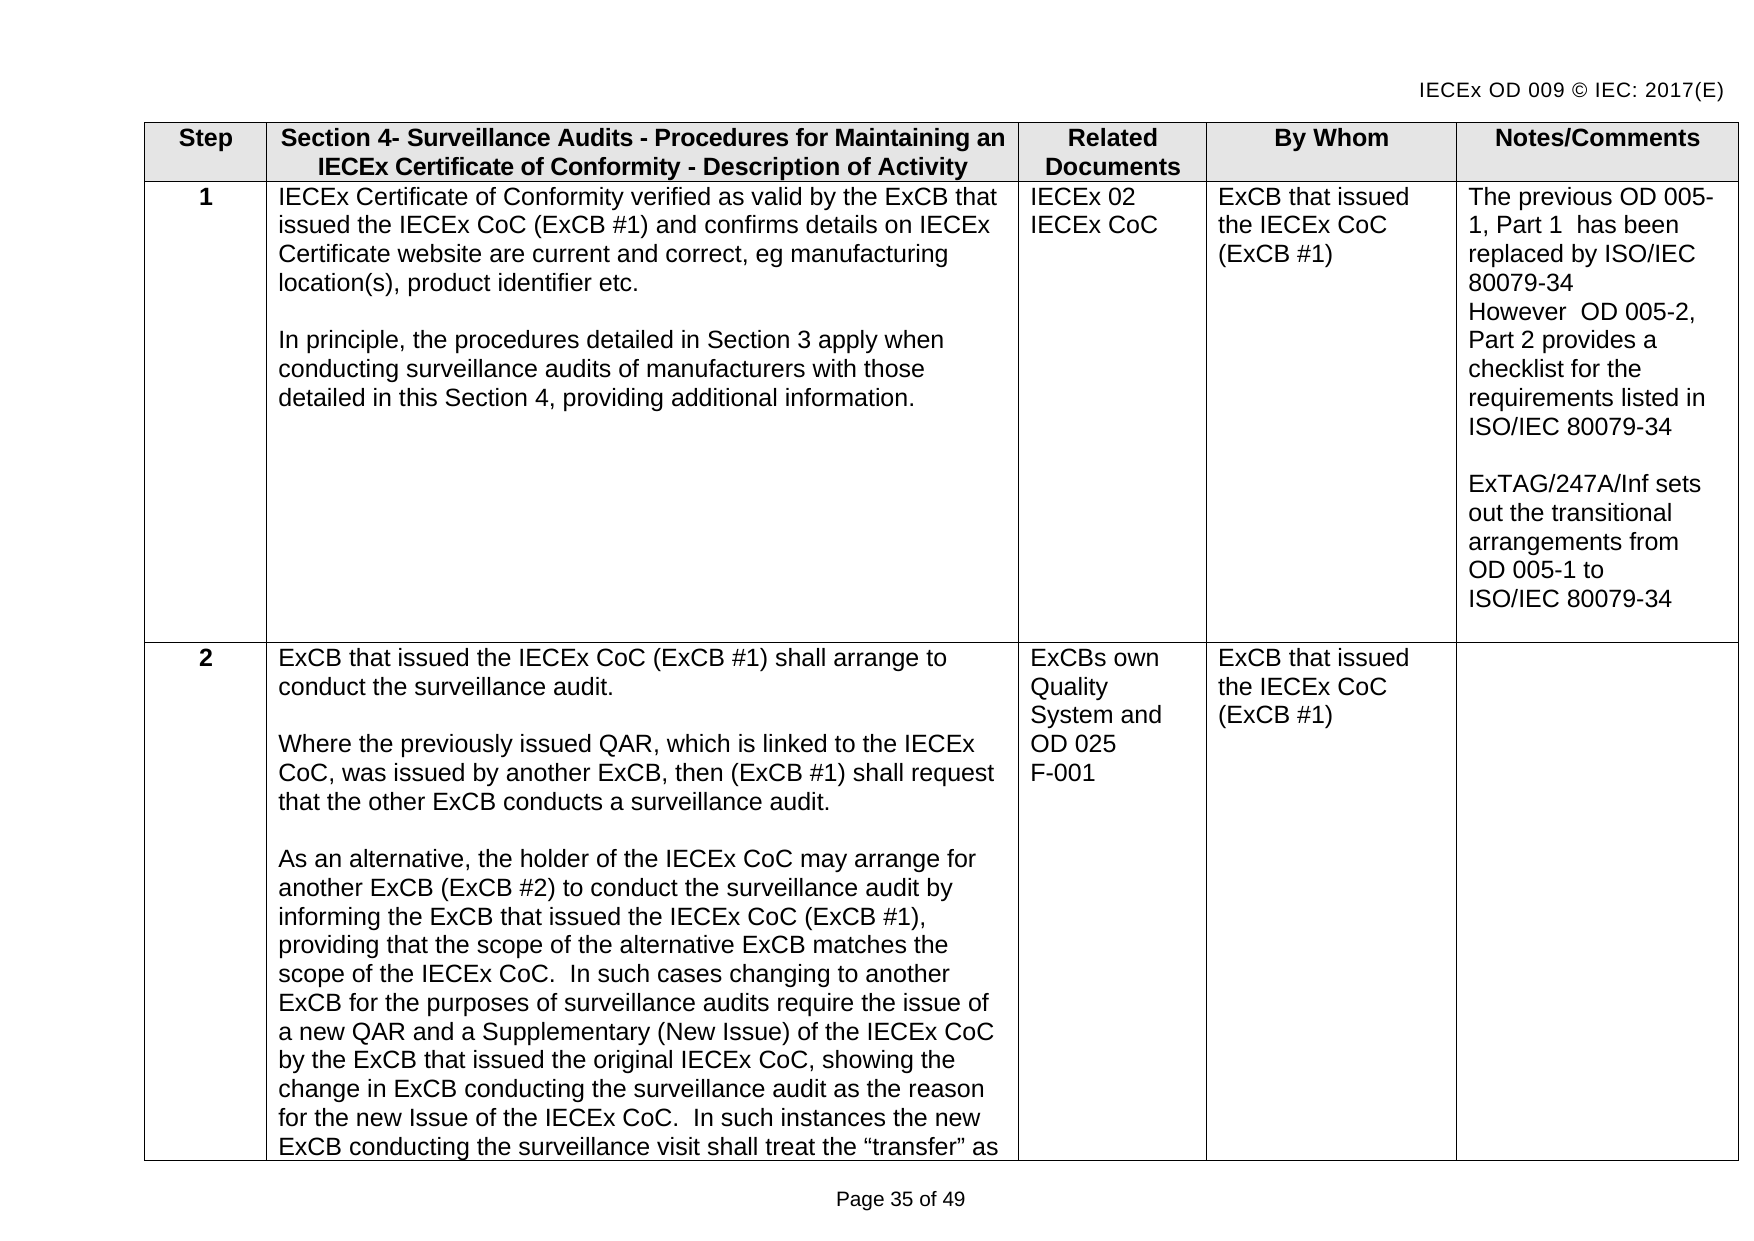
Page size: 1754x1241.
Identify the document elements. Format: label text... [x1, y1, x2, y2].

table_cell ExCBs own Quality System and OD 025 F-001 [1019, 643, 1206, 1160]
table_header By Whom [1207, 123, 1456, 181]
table_header Notes/Comments [1457, 123, 1738, 181]
table_cell IECEx Certificate of Conformity verified as valid by the ExCB that issued the IECEx CoC (ExCB #1) and confirms details on IECEx Certificate website are current and correct, eg manufacturing location(s), product identifier etc. In principle, the procedures detailed in Section 3 apply when conducting surveillance audits of manufacturers with those detailed in this Section 4, providing additional information. [267, 182, 1018, 642]
table_cell [1457, 643, 1738, 1160]
table_cell ExCB that issued the IECEx CoC (ExCB #1) [1207, 643, 1456, 1160]
table_cell 1 [145, 182, 266, 642]
table_header Related Documents [1019, 123, 1206, 181]
table_header Step [145, 123, 266, 181]
table_cell ExCB that issued the IECEx CoC (ExCB #1) [1207, 182, 1456, 642]
table_cell IECEx 02 IECEx CoC [1019, 182, 1206, 642]
table_cell 2 [145, 643, 266, 1160]
table_cell The previous OD 005-1, Part 1 has been replaced by ISO/IEC 80079-34 However OD 005-2, Part 2 provides a checklist for the requirements listed in ISO/IEC 80079-34 ExTAG/247A/Inf sets out the transitional arrangements from OD 005-1 to ISO/IEC 80079-34 [1457, 182, 1738, 642]
table_header Section 4- Surveillance Audits - Procedures for Maintaining an IECEx Certificate of Conformity - Description of Activity [267, 123, 1018, 181]
